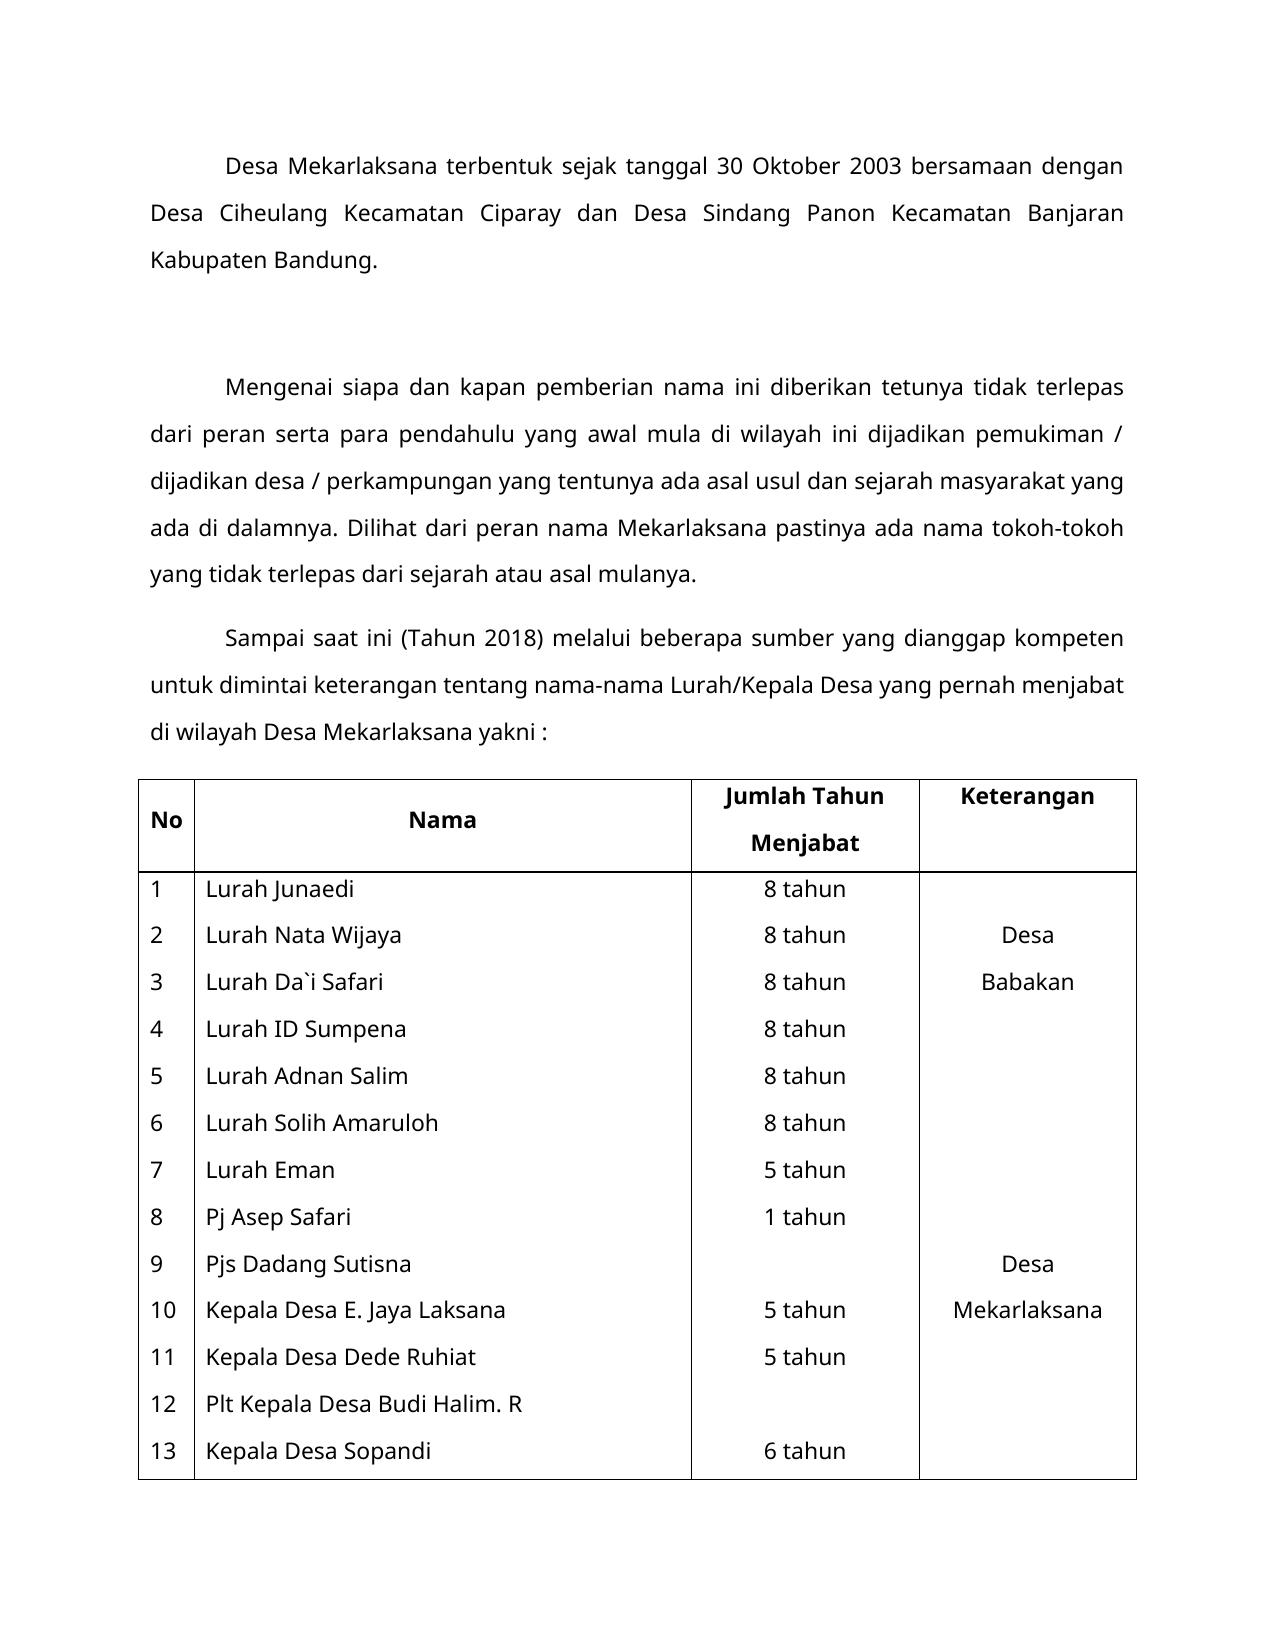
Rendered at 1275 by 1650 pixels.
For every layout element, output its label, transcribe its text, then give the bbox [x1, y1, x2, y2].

text Desa Mekarlaksana terbentuk sejak tanggal 30 Oktober 2003 bersamaan dengan Desa Ciheulang Kecamatan Ciparay dan Desa Sindang Panon Kecamatan Banjaran Kabupaten Bandung. [150, 150, 1125, 275]
table_header Nama [195, 780, 691, 871]
text Mengenai siapa dan kapan pemberian nama ini diberikan tetunya tidak terlepas dari peran serta para pendahulu yang awal mula di wilayah ini dijadikan pemukiman / dijadikan desa / perkampungan yang tentunya ada asal usul dan sejarah masyarakat yang ada di dalamnya. Dilihat dari peran nama Mekarlaksana pastinya ada nama tokoh-tokoh yang tidak terlepas dari sejarah atau asal mulanya. [150, 371, 1125, 589]
table_header No [139, 780, 194, 871]
text Sampai saat ini (Tahun 2018) melalui beberapa sumber yang dianggap kompeten untuk dimintai keterangan tentang nama-nama Lurah/Kepala Desa yang pernah menjabat di wilayah Desa Mekarlaksana yakni : [150, 622, 1125, 747]
table_header Jumlah Tahun Menjabat [692, 780, 919, 871]
table_cell Desa Babakan Desa Mekarlaksana [920, 873, 1136, 1479]
table_cell Lurah Junaedi Lurah Nata Wijaya Lurah Da`i Safari Lurah ID Sumpena Lurah Adnan Salim Lurah Solih Amaruloh Lurah Eman Pj Asep Safari Pjs Dadang Sutisna Kepala Desa E. Jaya Laksana Kepala Desa Dede Ruhiat Plt Kepala Desa Budi Halim. R Kepala Desa Sopandi [195, 873, 691, 1479]
table_header Keterangan [920, 780, 1136, 871]
table_cell 1 2 3 4 5 6 7 8 9 10 11 12 13 [139, 873, 194, 1479]
table_cell 8 tahun 8 tahun 8 tahun 8 tahun 8 tahun 8 tahun 5 tahun 1 tahun 5 tahun 5 tahun 6 tahun [692, 873, 919, 1479]
